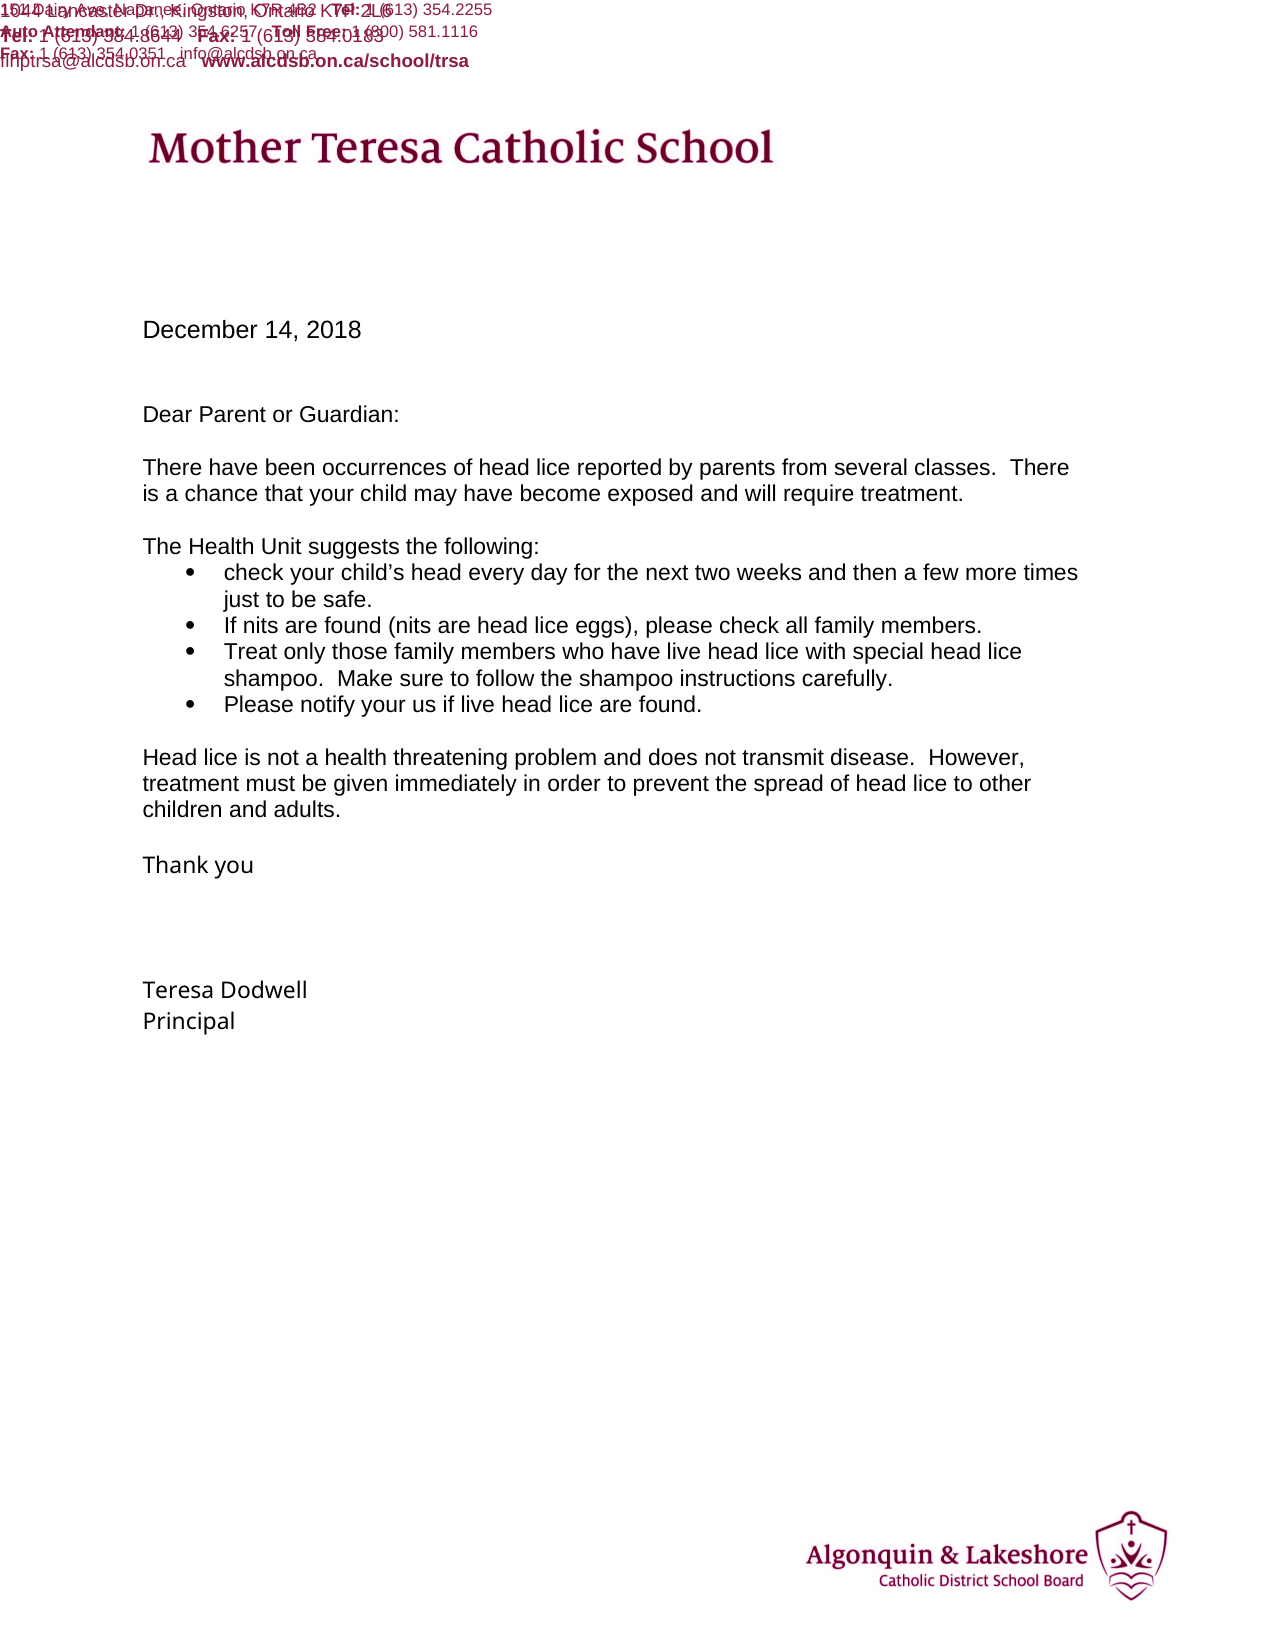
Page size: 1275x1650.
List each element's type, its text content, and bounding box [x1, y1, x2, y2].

title Teresa Dodwell [142, 974, 1088, 1005]
title Please notify your us if live head lice are found. [186, 691, 1088, 717]
title If nits are found (nits are head lice eggs), please check all family members. [186, 612, 1088, 638]
title The Health Unit suggests the following: [142, 533, 1088, 559]
title Thank you [142, 849, 1088, 880]
title Head lice is not a health threatening problem and does not transmit disease. However, treatment must be given immediately in order to prevent the spread of head lice to other children and adults. [142, 744, 1088, 823]
title There have been occurrences of head lice reported by parents from several classes. There is a chance that your child may have become exposed and will require treatment. [142, 454, 1088, 506]
text December 14, 2018 [142, 315, 1088, 343]
title Dear Parent or Guardian: [142, 401, 1088, 427]
text Principal [113, 1005, 1182, 1037]
picture [1, 0, 1275, 1650]
title check your child’s head every day for the next two weeks and then a few more times just to be safe. [186, 559, 1088, 612]
title Treat only those family members who have live head lice with special head lice shampoo. Make sure to follow the shampoo instructions carefully. [186, 638, 1088, 691]
